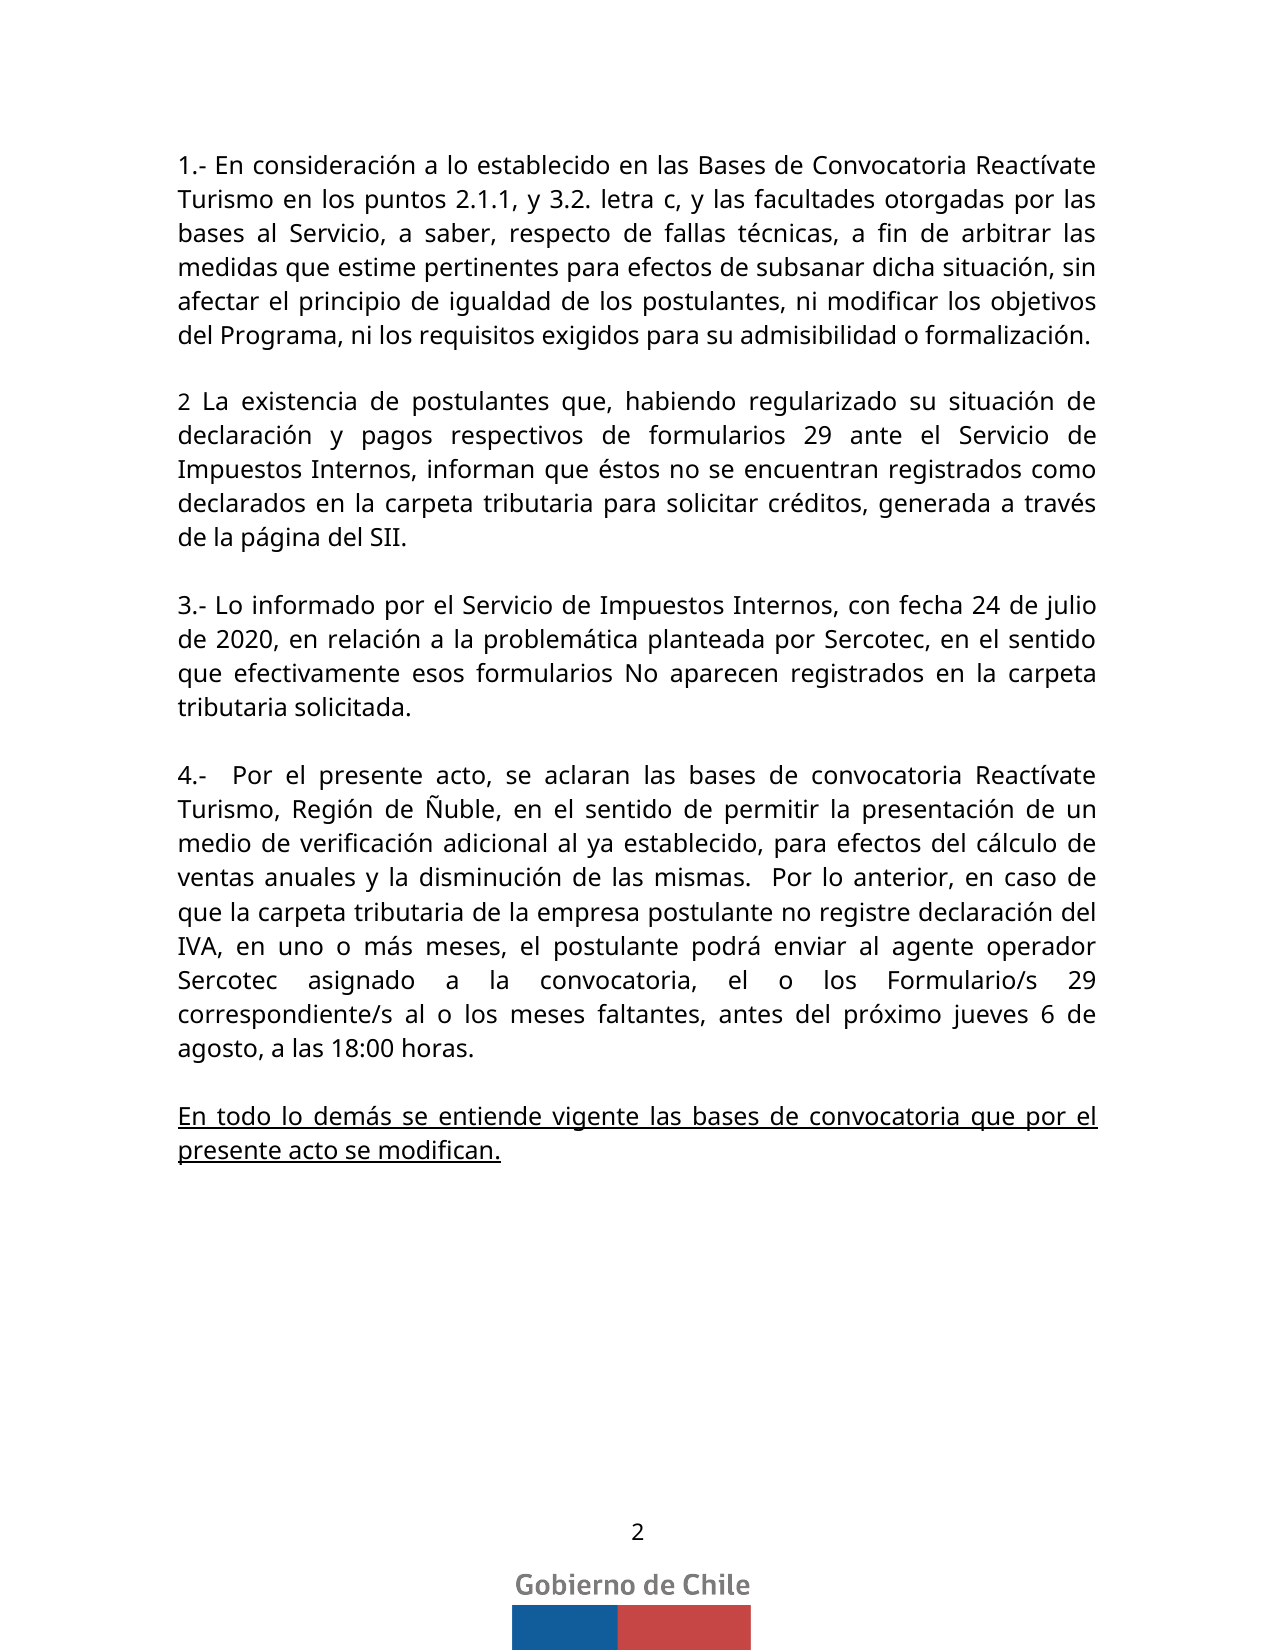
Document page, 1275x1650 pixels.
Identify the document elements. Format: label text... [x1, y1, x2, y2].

text 2 La existencia de postulantes que, habiendo regularizado su situación de declaración y pagos respectivos de formularios 29 ante el Servicio de Impuestos Internos, informan que éstos no se encuentran registrados como declarados en la carpeta tributaria para solicitar créditos, generada a través de la página del SII. [177, 383, 1098, 553]
text 3.- Lo informado por el Servicio de Impuestos Internos, con fecha 24 de julio de 2020, en relación a la problemática planteada por Sercotec, en el sentido que efectivamente esos formularios No aparecen registrados en la carpeta tributaria solicitada. [177, 588, 1098, 724]
text En todo lo demás se entiende vigente las bases de convocatoria que por el presente acto se modifican. [177, 1098, 1098, 1127]
text En todo lo demás se entiende vigente las bases de convocatoria que por el presente acto se modifican. [177, 1128, 1098, 1167]
picture [511, 1559, 752, 1650]
text 1.- En consideración a lo establecido en las Bases de Convocatoria Reactívate Turismo en los puntos 2.1.1, y 3.2. letra c, y las facultades otorgadas por las bases al Servicio, a saber, respecto de fallas técnicas, a fin de arbitrar las medidas que estime pertinentes para efectos de subsanar dicha situación, sin afectar el principio de igualdad de los postulantes, ni modificar los objetivos del Programa, ni los requisitos exigidos para su admisibilidad o formalización. [177, 148, 1098, 352]
text 4.- Por el presente acto, se aclaran las bases de convocatoria Reactívate Turismo, Región de Ñuble, en el sentido de permitir la presentación de un medio de verificación adicional al ya establecido, para efectos del cálculo de ventas anuales y la disminución de las mismas. Por lo anterior, en caso de que la carpeta tributaria de la empresa postulante no registre declaración del IVA, en uno o más meses, el postulante podrá enviar al agente operador Sercotec asignado a la convocatoria, el o los Formulario/s 29 correspondiente/s al o los meses faltantes, antes del próximo jueves 6 de agosto, a las 18:00 horas. [177, 758, 1098, 1064]
